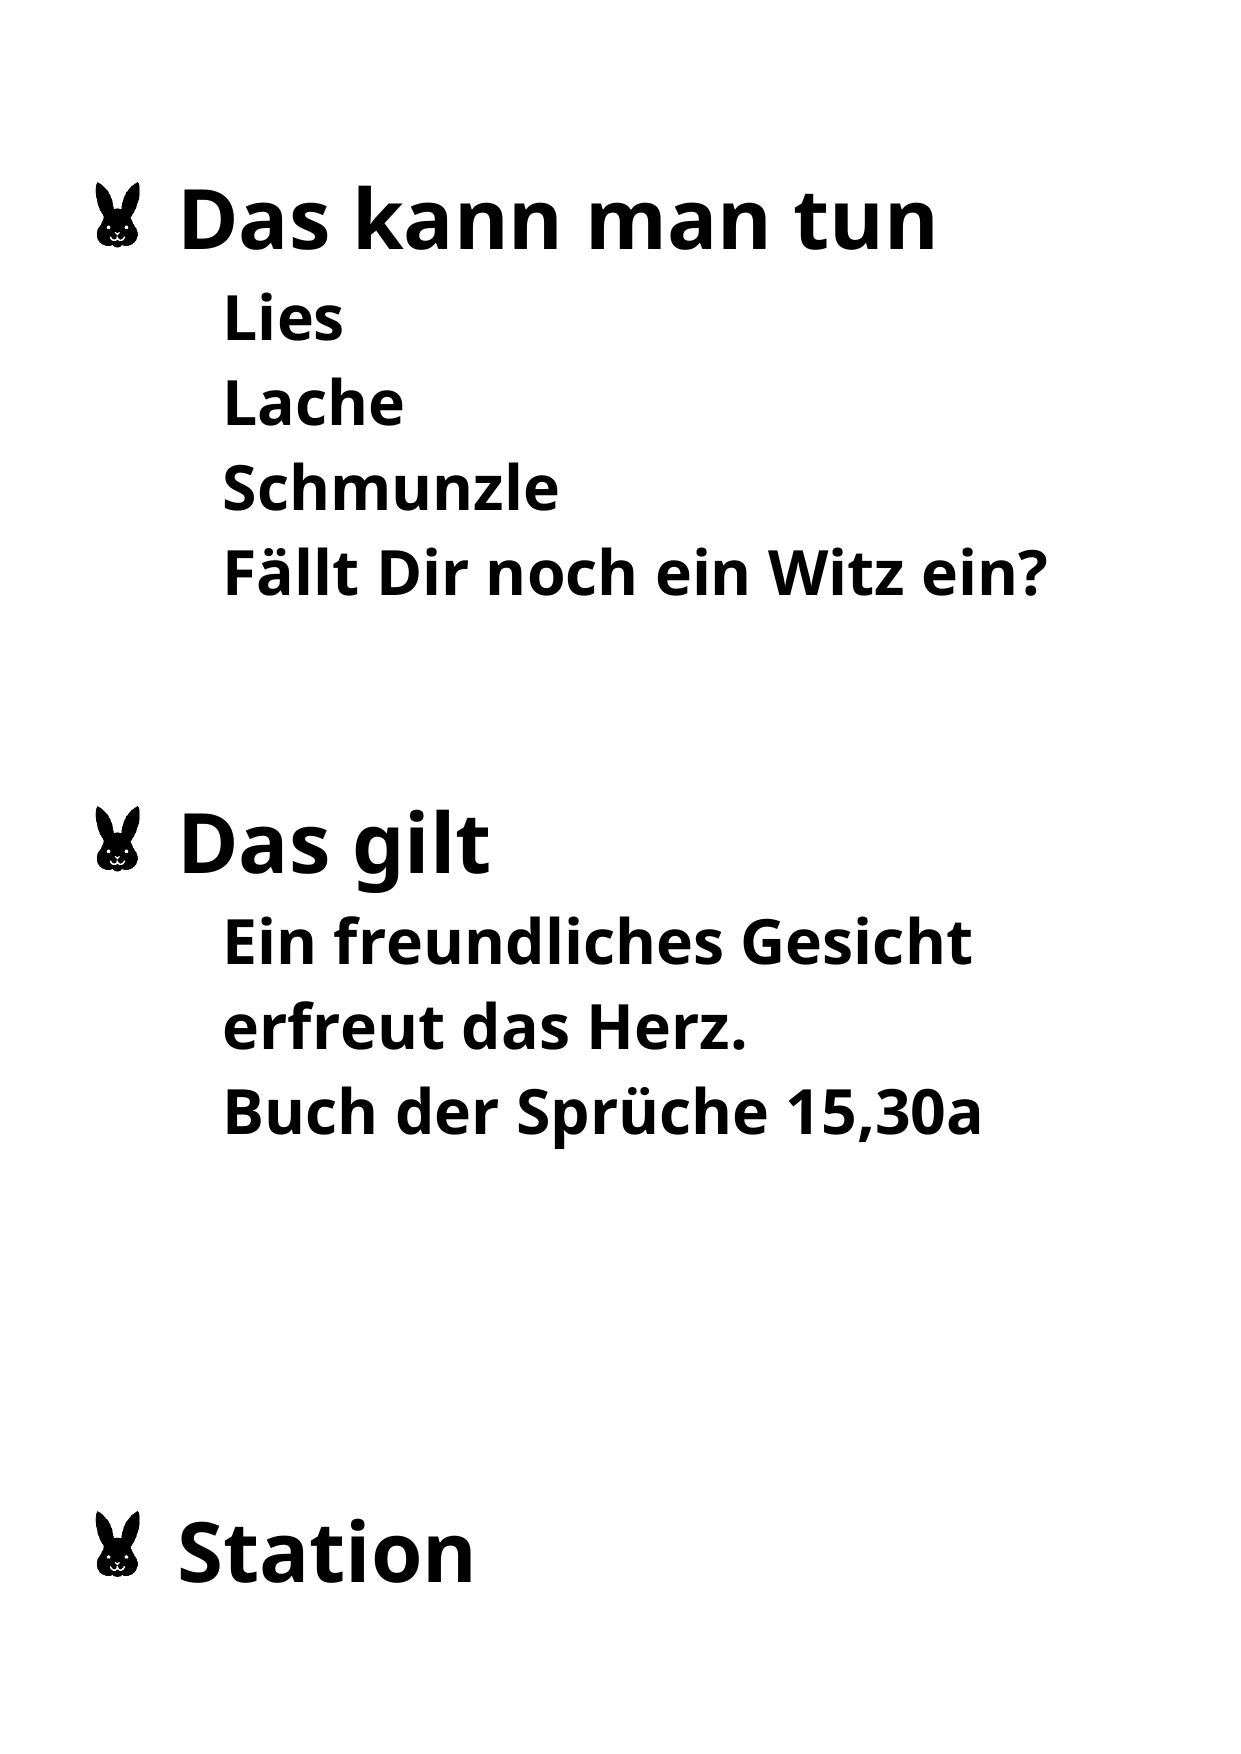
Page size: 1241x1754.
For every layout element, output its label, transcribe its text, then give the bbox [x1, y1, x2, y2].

picture [75, 796, 159, 880]
text erfreut das Herz. [149, 983, 1165, 1068]
text Buch der Sprüche 15,30a [149, 1068, 1165, 1153]
text Das gilt [75, 784, 1165, 898]
text Lies [149, 274, 1165, 359]
text Schmunzle [149, 444, 1165, 529]
text Ein freundliches Gesicht [149, 898, 1165, 983]
text Station [75, 1493, 1165, 1607]
picture [75, 1501, 159, 1586]
text Lache [149, 359, 1165, 444]
text Das kann man tun [75, 160, 1165, 274]
picture [75, 172, 159, 256]
text Fällt Dir noch ein Witz ein? [222, 529, 1165, 614]
